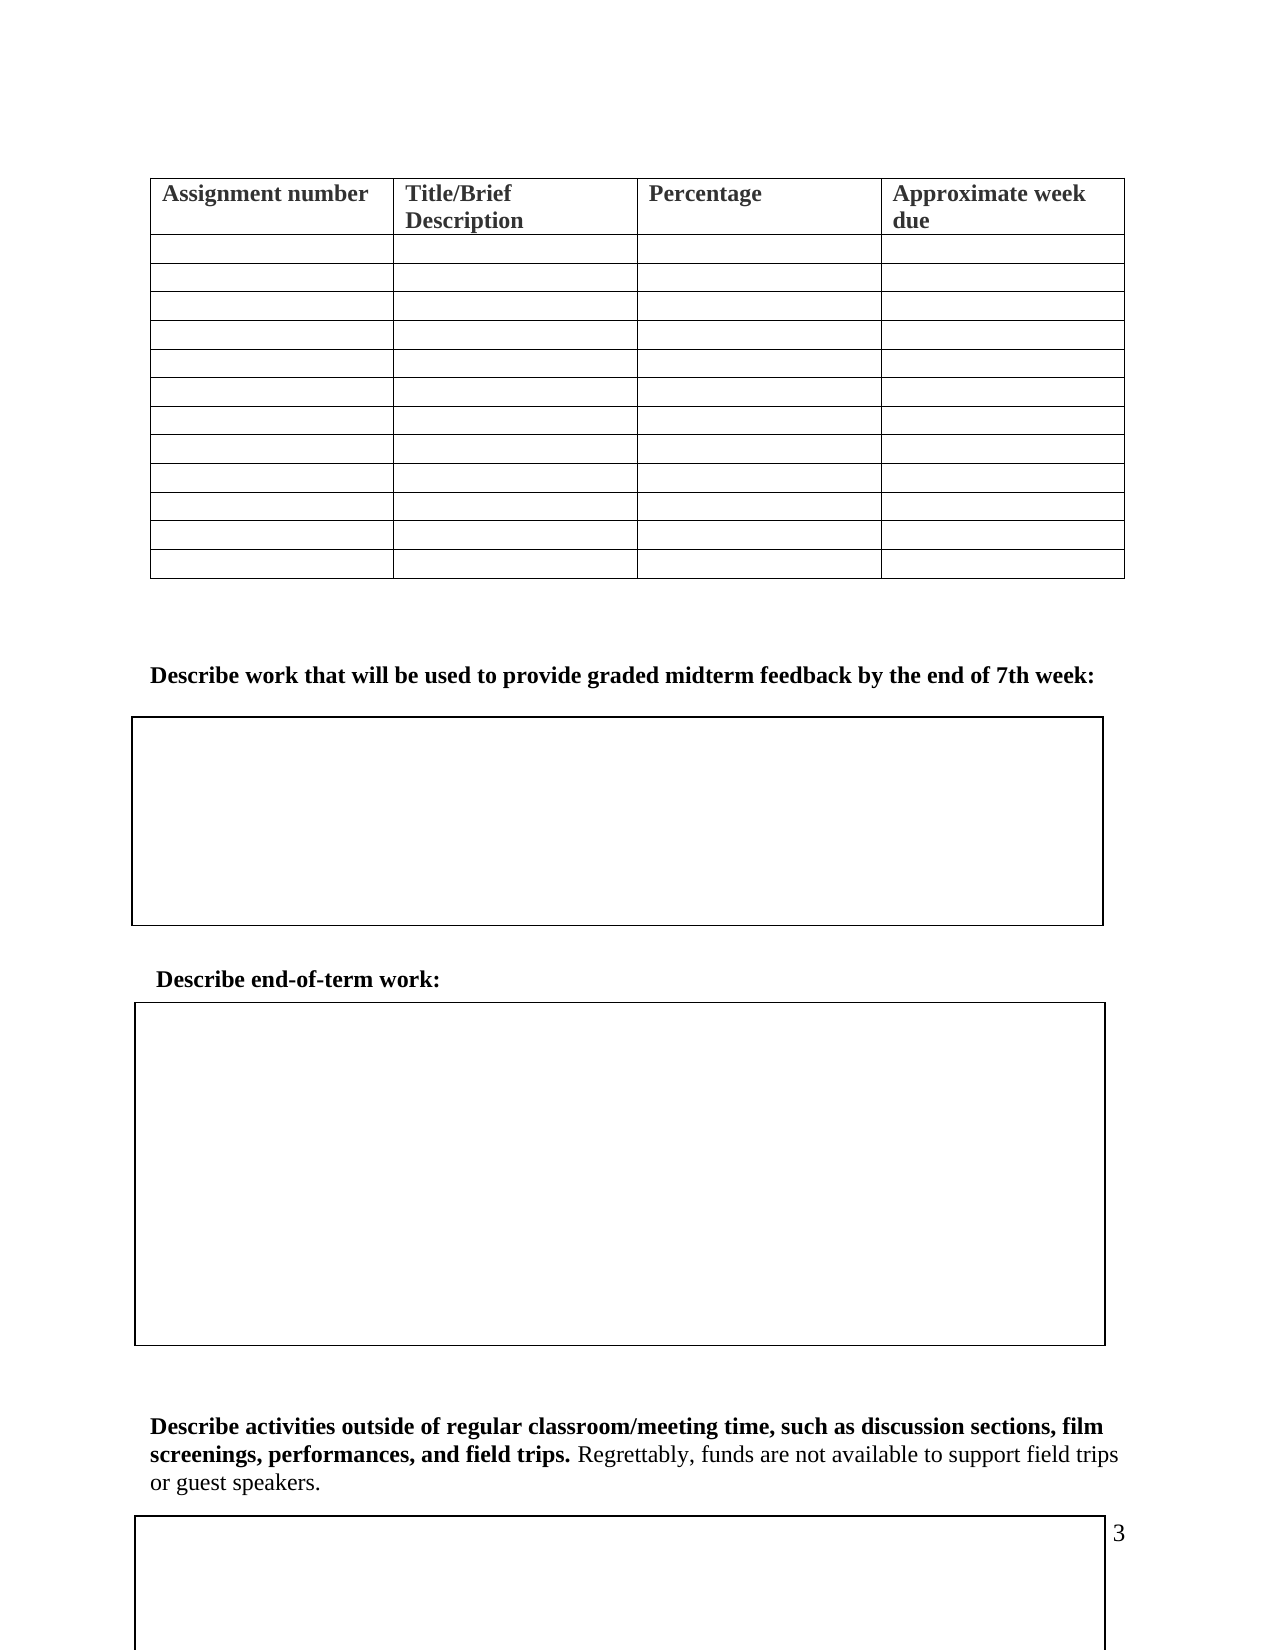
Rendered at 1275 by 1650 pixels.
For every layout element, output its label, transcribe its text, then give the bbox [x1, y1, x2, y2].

table_cell [394, 521, 637, 549]
table_cell [394, 407, 637, 434]
table_cell [394, 435, 637, 463]
table_cell [151, 521, 393, 549]
text Describe activities outside of regular classroom/meeting time, such as discussion sections, film screenings, performances, and field trips. Regrettably, funds are not available to support field trips or guest speakers. [150, 1412, 1125, 1495]
table_cell [882, 350, 1124, 377]
table_cell [882, 264, 1124, 291]
text Describe work that will be used to provide graded midterm feedback by the end of 7th week: [150, 661, 1125, 689]
table_cell [394, 378, 637, 406]
table_cell [638, 321, 881, 348]
table_cell [394, 464, 637, 492]
table_cell [882, 435, 1124, 463]
table_cell [394, 550, 637, 578]
table_cell [151, 550, 393, 578]
table_cell [151, 264, 393, 291]
table_cell [638, 378, 881, 406]
table_cell [151, 292, 393, 320]
table_header Assignment number [151, 179, 393, 234]
table_cell [394, 321, 637, 348]
table_cell [151, 493, 393, 520]
table_cell [151, 235, 393, 262]
table_cell [882, 493, 1124, 520]
table_cell [638, 350, 881, 377]
table_cell [882, 464, 1124, 492]
table_cell [394, 235, 637, 262]
table_cell [882, 407, 1124, 434]
table_cell [151, 350, 393, 377]
table_cell [394, 493, 637, 520]
table_cell [638, 435, 881, 463]
table_cell [638, 521, 881, 549]
table_cell [151, 321, 393, 348]
table_cell [638, 493, 881, 520]
table_cell [151, 464, 393, 492]
table_cell [638, 264, 881, 291]
table_cell [882, 521, 1124, 549]
table_cell [638, 550, 881, 578]
table_cell [394, 350, 637, 377]
table_header Percentage [638, 179, 881, 234]
table_cell [882, 321, 1124, 348]
table_cell [151, 407, 393, 434]
table_header Title/Brief Description [394, 179, 637, 234]
table_cell [882, 550, 1124, 578]
table_cell [882, 292, 1124, 320]
table_cell [394, 292, 637, 320]
text Describe end-of-term work: [150, 965, 1125, 992]
table_cell [882, 235, 1124, 262]
table_cell [151, 435, 393, 463]
table_cell [638, 292, 881, 320]
table_cell [882, 378, 1124, 406]
table_cell [638, 407, 881, 434]
table_cell [151, 378, 393, 406]
table_cell [638, 464, 881, 492]
table_cell [638, 235, 881, 262]
table_cell [394, 264, 637, 291]
table_header Approximate week due [882, 179, 1124, 234]
